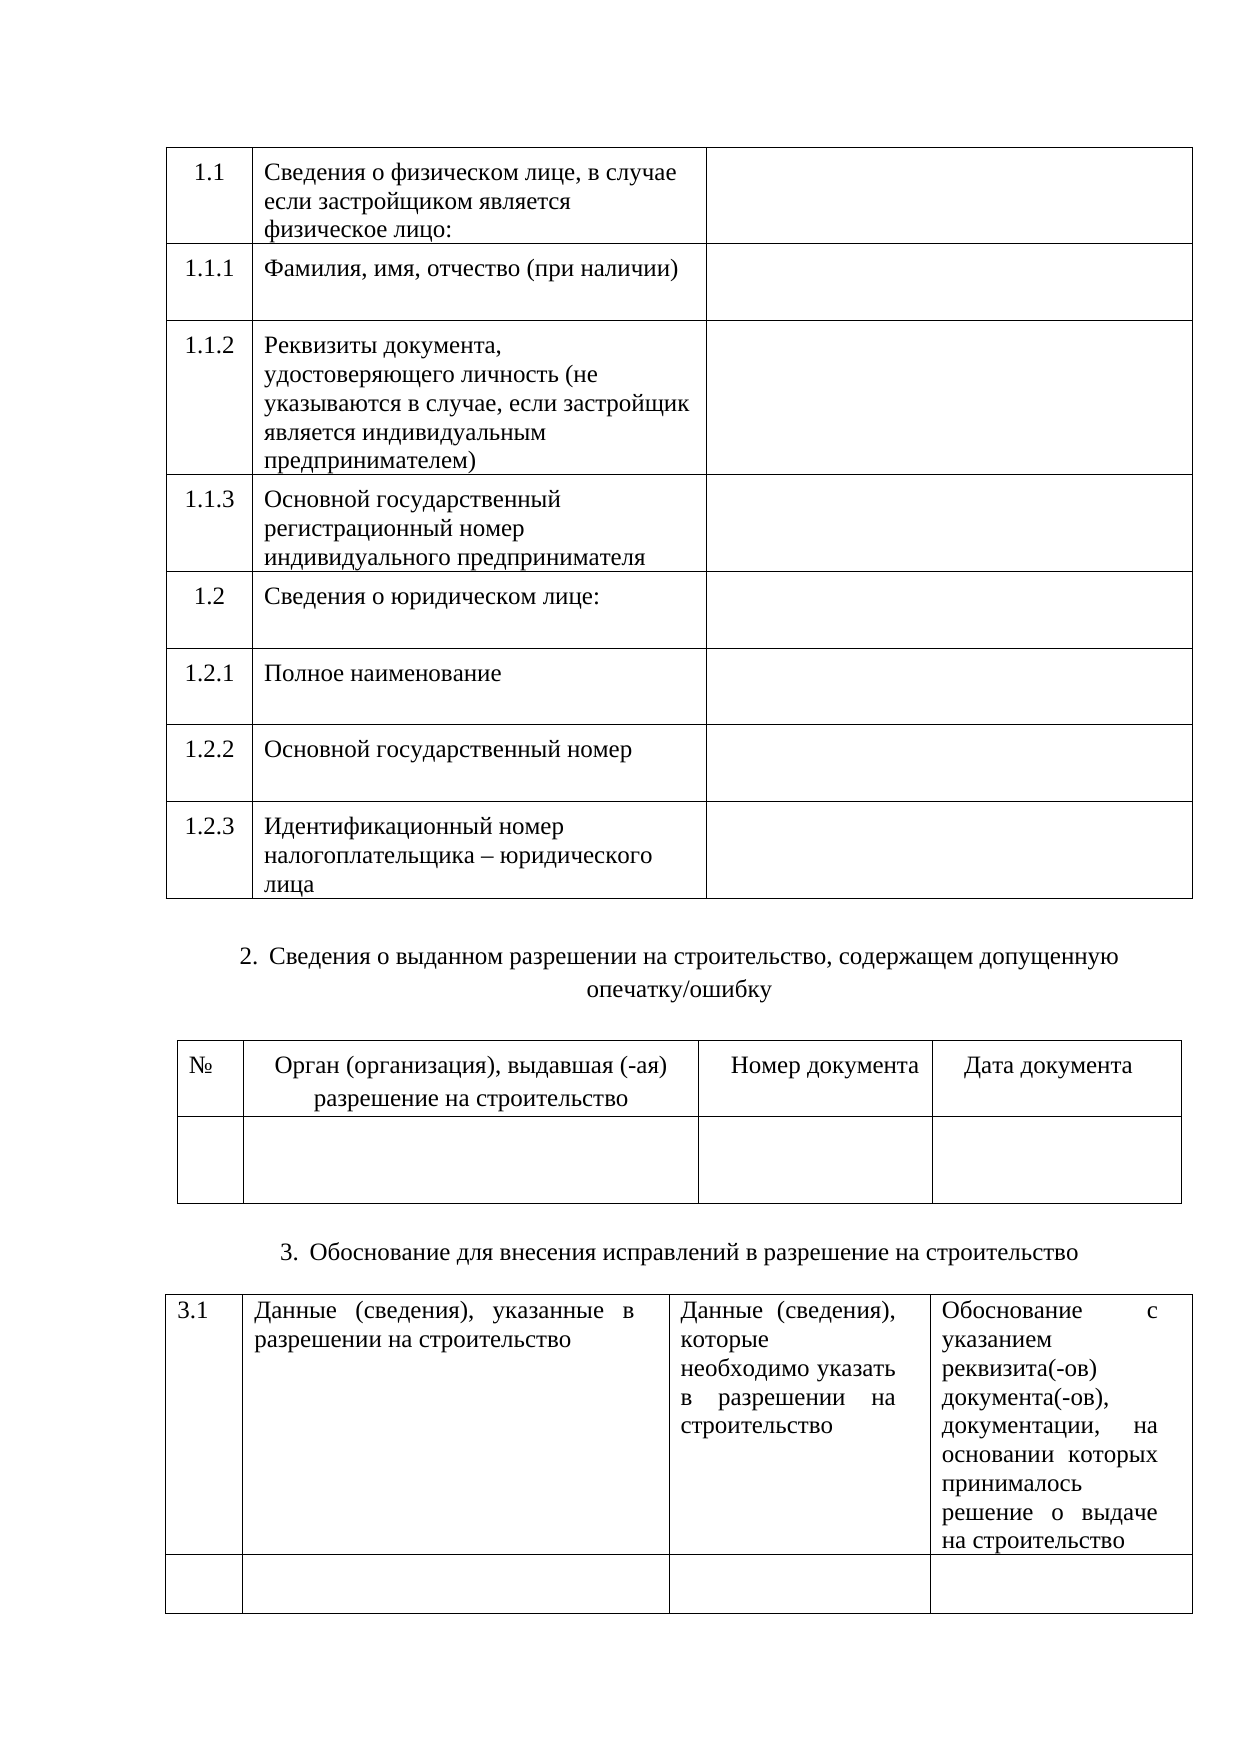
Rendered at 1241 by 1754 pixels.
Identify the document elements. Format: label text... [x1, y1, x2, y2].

table_cell [707, 802, 1192, 898]
table_cell 1.2.1 [167, 649, 252, 724]
table_cell Основной государственный номер [253, 725, 706, 801]
table_header № [178, 1041, 243, 1116]
table_cell [707, 321, 1192, 474]
table_cell [931, 1555, 1192, 1613]
table_cell 1.1.3 [167, 475, 252, 571]
list Сведения о выданном разрешении на строительство, содержащем допущенную опечатку/ошибку [177, 941, 1181, 1003]
list Обоснование для внесения исправлений в разрешение на строительство [177, 1237, 1181, 1266]
table_cell [707, 649, 1192, 724]
table_cell [707, 244, 1192, 320]
table_cell [670, 1555, 930, 1613]
table_cell 1.2 [167, 572, 252, 647]
table_cell 1.2.3 [167, 802, 252, 898]
table_cell 1.2.2 [167, 725, 252, 801]
table_cell [243, 1555, 669, 1613]
table_header Дата документа [933, 1041, 1181, 1116]
table_cell 1.1.2 [167, 321, 252, 474]
table_header Орган (организация), выдавшая (-ая) разрешение на строительство [244, 1041, 698, 1116]
table_cell 1.1.1 [167, 244, 252, 320]
table_header Данные (сведения), указанные в разрешении на строительство [243, 1295, 669, 1554]
table_cell [244, 1117, 698, 1203]
table_cell [707, 572, 1192, 647]
table_cell Полное наименование [253, 649, 706, 724]
table_header 1.1 [167, 148, 252, 243]
table_header Обоснование с указанием реквизита(-ов) документа(-ов), документации, на основании которых принималось решение о выдаче на строительство [931, 1295, 1192, 1554]
table_header Данные (сведения), которые необходимо указать в разрешении на строительство [670, 1295, 930, 1554]
table_cell Идентификационный номер налогоплательщика – юридического лица [253, 802, 706, 898]
table_header [707, 148, 1192, 243]
table_cell Сведения о юридическом лице: [253, 572, 706, 647]
table_cell Реквизиты документа, удостоверяющего личность (не указываются в случае, если застройщик является индивидуальным предпринимателем) [253, 321, 706, 474]
table_cell [933, 1117, 1181, 1203]
table_cell Основной государственный регистрационный номер индивидуального предпринимателя [253, 475, 706, 571]
table_cell [707, 475, 1192, 571]
table_cell [166, 1555, 242, 1613]
table_cell [699, 1117, 932, 1203]
table_cell [707, 725, 1192, 801]
table_header Номер документа [699, 1041, 932, 1116]
table_cell Фамилия, имя, отчество (при наличии) [253, 244, 706, 320]
table_header 3.1 [166, 1295, 242, 1554]
table_header Сведения о физическом лице, в случае если застройщиком является физическое лицо: [253, 148, 706, 243]
table_cell [178, 1117, 243, 1203]
